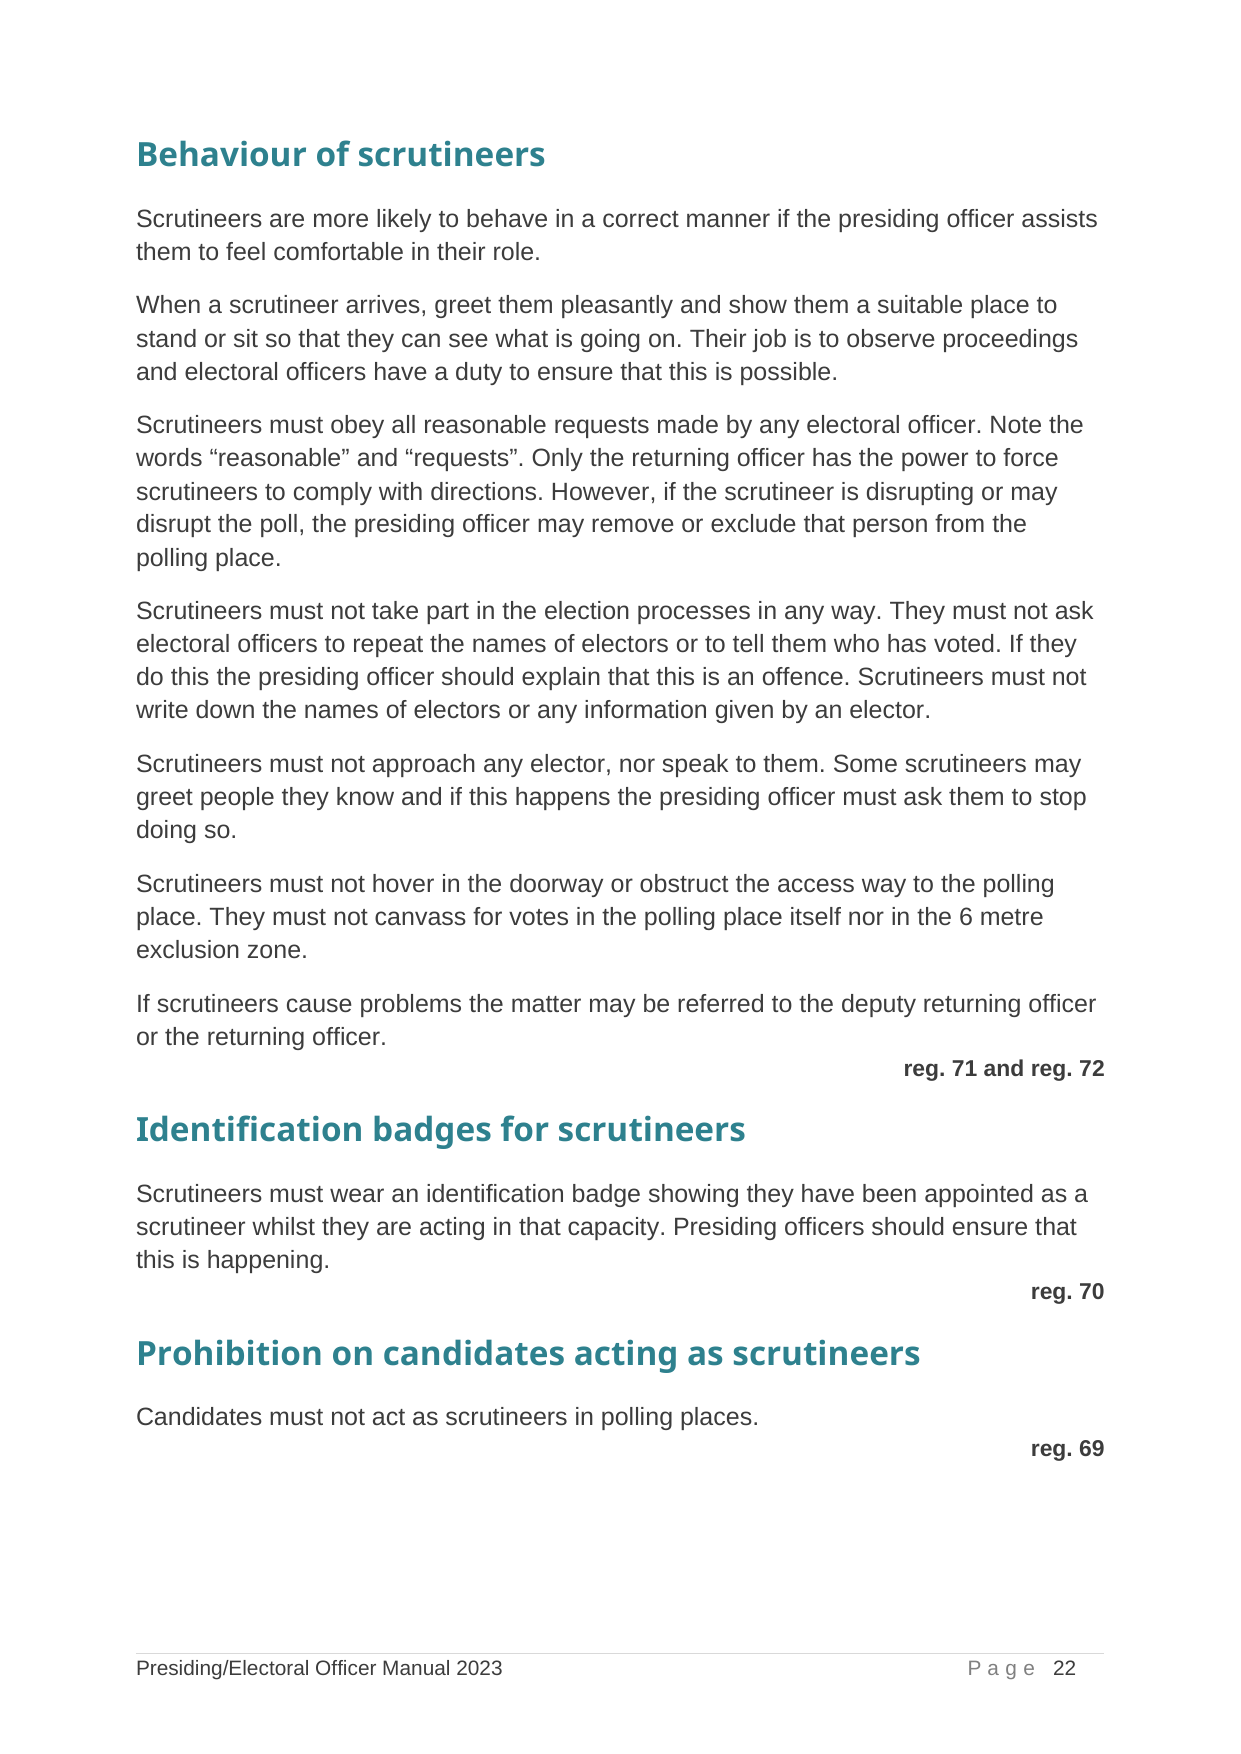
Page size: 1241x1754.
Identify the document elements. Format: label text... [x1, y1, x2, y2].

text Scrutineers are more likely to behave in a correct manner if the presiding officer assists them to feel comfortable in their role. [136, 204, 1104, 265]
text Scrutineers must not take part in the election processes in any way. They must not ask electoral officers to repeat the names of electors or to tell them who has voted. If they do this the presiding officer should explain that this is an offence. Scrutineers must not write down the names of electors or any information given by an elector. [136, 596, 1104, 724]
text Scrutineers must not hover in the doorway or obstruct the access way to the polling place. They must not canvass for votes in the polling place itself nor in the 6 metre exclusion zone. [136, 869, 1104, 964]
text When a scrutineer arrives, greet them pleasantly and show them a suitable place to stand or sit so that they can see what is going on. Their job is to observe proceedings and electoral officers have a duty to ensure that this is possible. [136, 291, 1104, 385]
text Scrutineers must obey all reasonable requests made by any electoral officer. Note the words “reasonable” and “requests”. Only the returning officer has the power to force scrutineers to comply with directions. However, if the scrutineer is disrupting or may disrupt the poll, the presiding officer may remove or exclude that person from the polling place. [136, 410, 1104, 571]
text Scrutineers must wear an identification badge showing they have been appointed as a scrutineer whilst they are acting in that capacity. Presiding officers should ensure that this is happening. [136, 1179, 1104, 1274]
text reg. 69 [136, 1435, 1104, 1462]
text reg. 70 [136, 1278, 1104, 1304]
subtitle Identification badges for scrutineers [136, 1106, 1104, 1152]
subtitle Behaviour of scrutineers [136, 131, 1104, 176]
text Scrutineers must not approach any elector, nor speak to them. Some scrutineers may greet people they know and if this happens the presiding officer must ask them to stop doing so. [136, 749, 1104, 844]
text reg. 71 and reg. 72 [136, 1055, 1104, 1081]
text Candidates must not act as scrutineers in polling places. [136, 1402, 1104, 1431]
subtitle Prohibition on candidates acting as scrutineers [136, 1329, 1104, 1375]
text If scrutineers cause problems the matter may be referred to the deputy returning officer or the returning officer. [136, 989, 1104, 1051]
